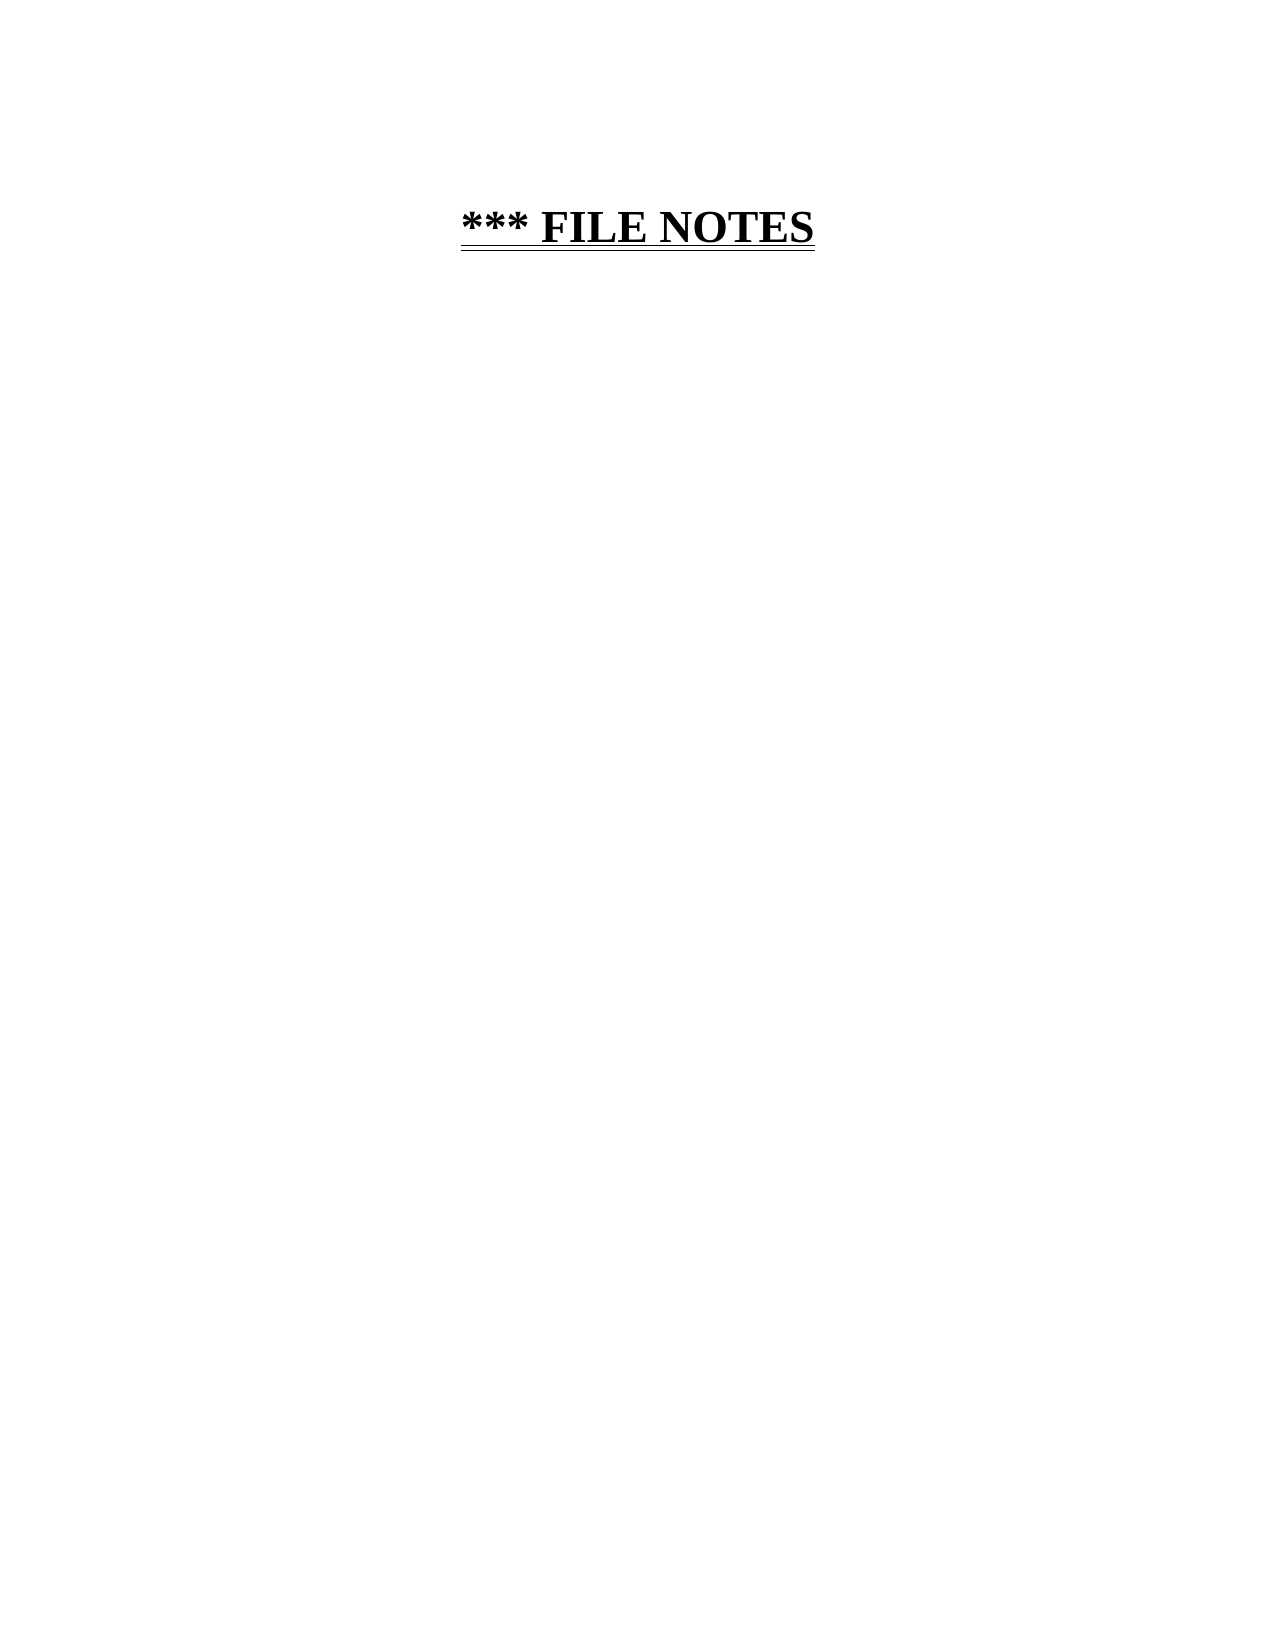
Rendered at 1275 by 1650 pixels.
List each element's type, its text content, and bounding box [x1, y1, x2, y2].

subtitle *** FILE NOTES [150, 200, 1125, 253]
